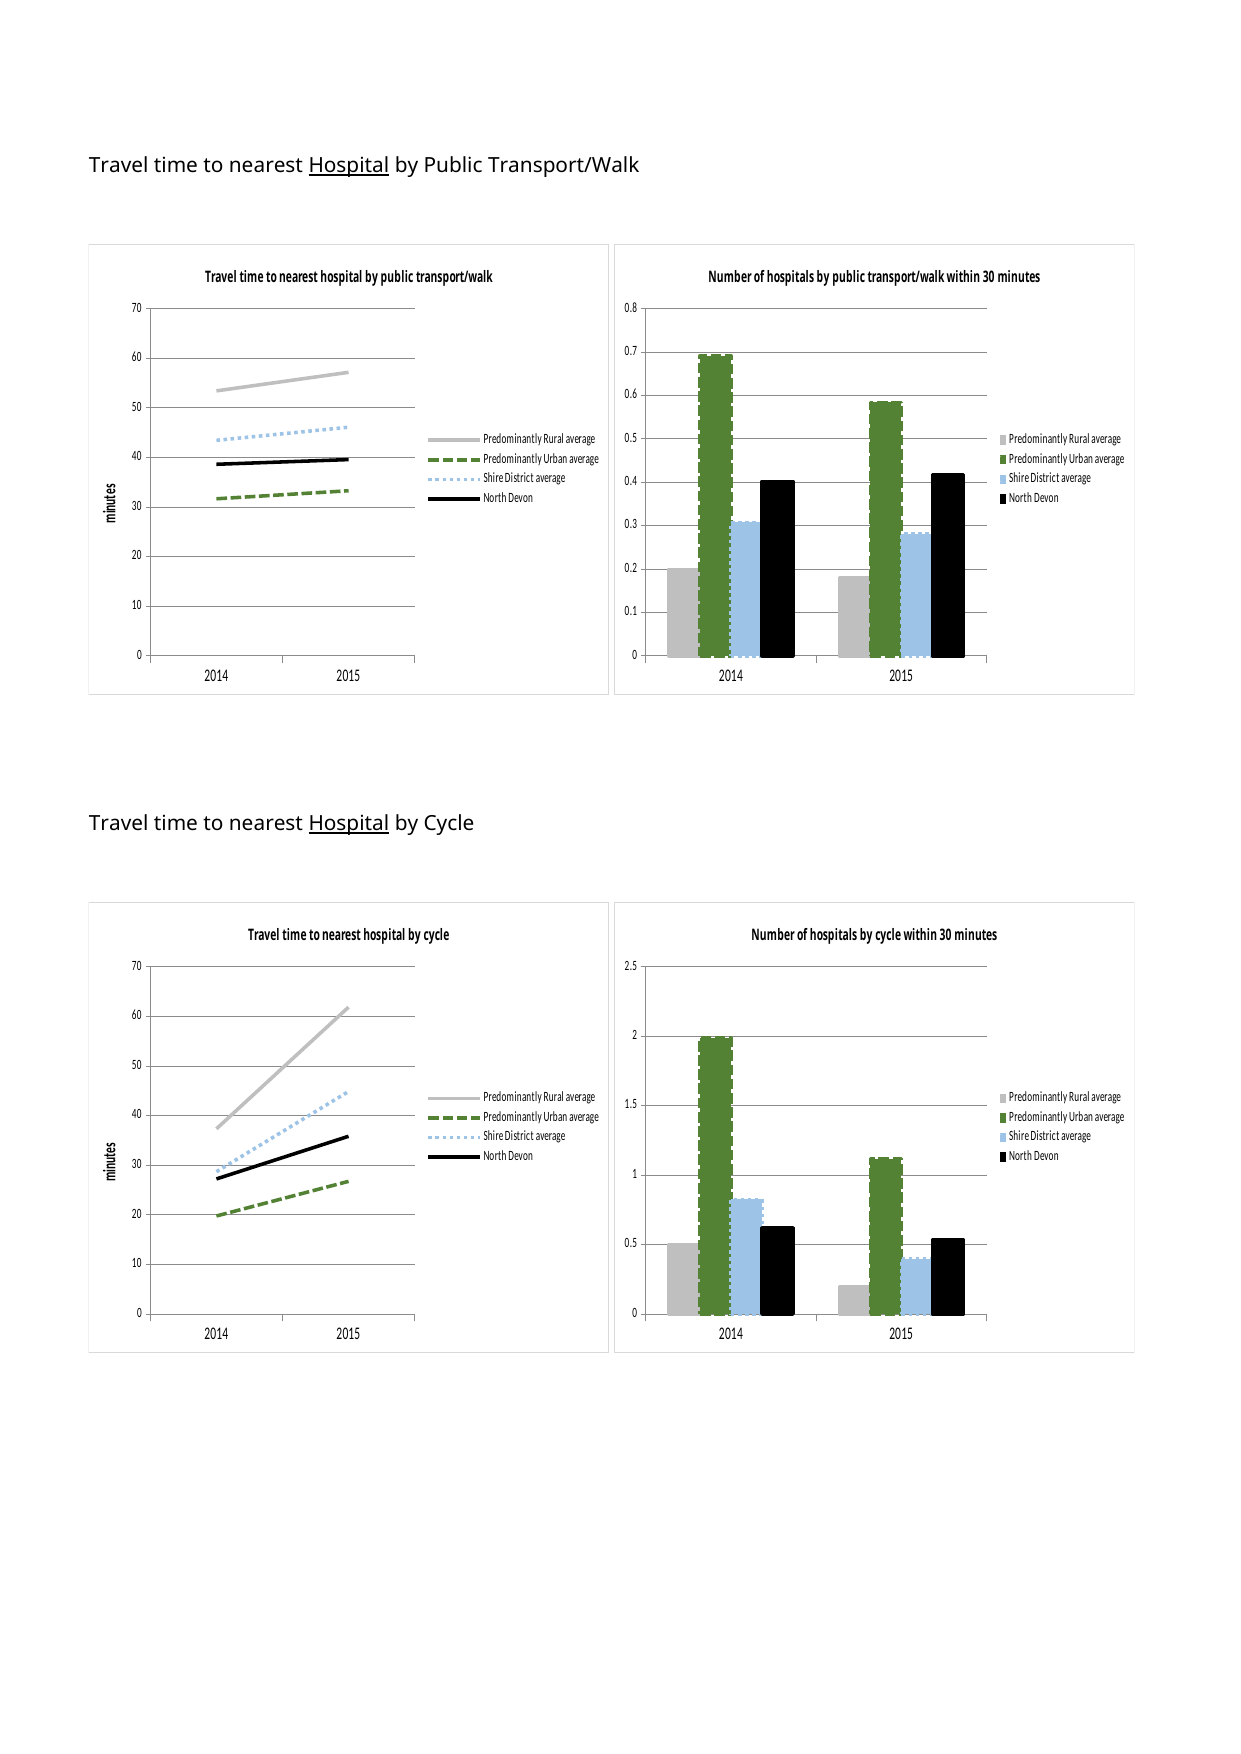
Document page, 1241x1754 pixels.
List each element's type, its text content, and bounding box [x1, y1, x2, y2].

text Travel time to nearest Hospital by Cycle [89, 808, 1152, 836]
text Travel time to nearest Hospital by Public Transport/Walk [89, 150, 1152, 178]
